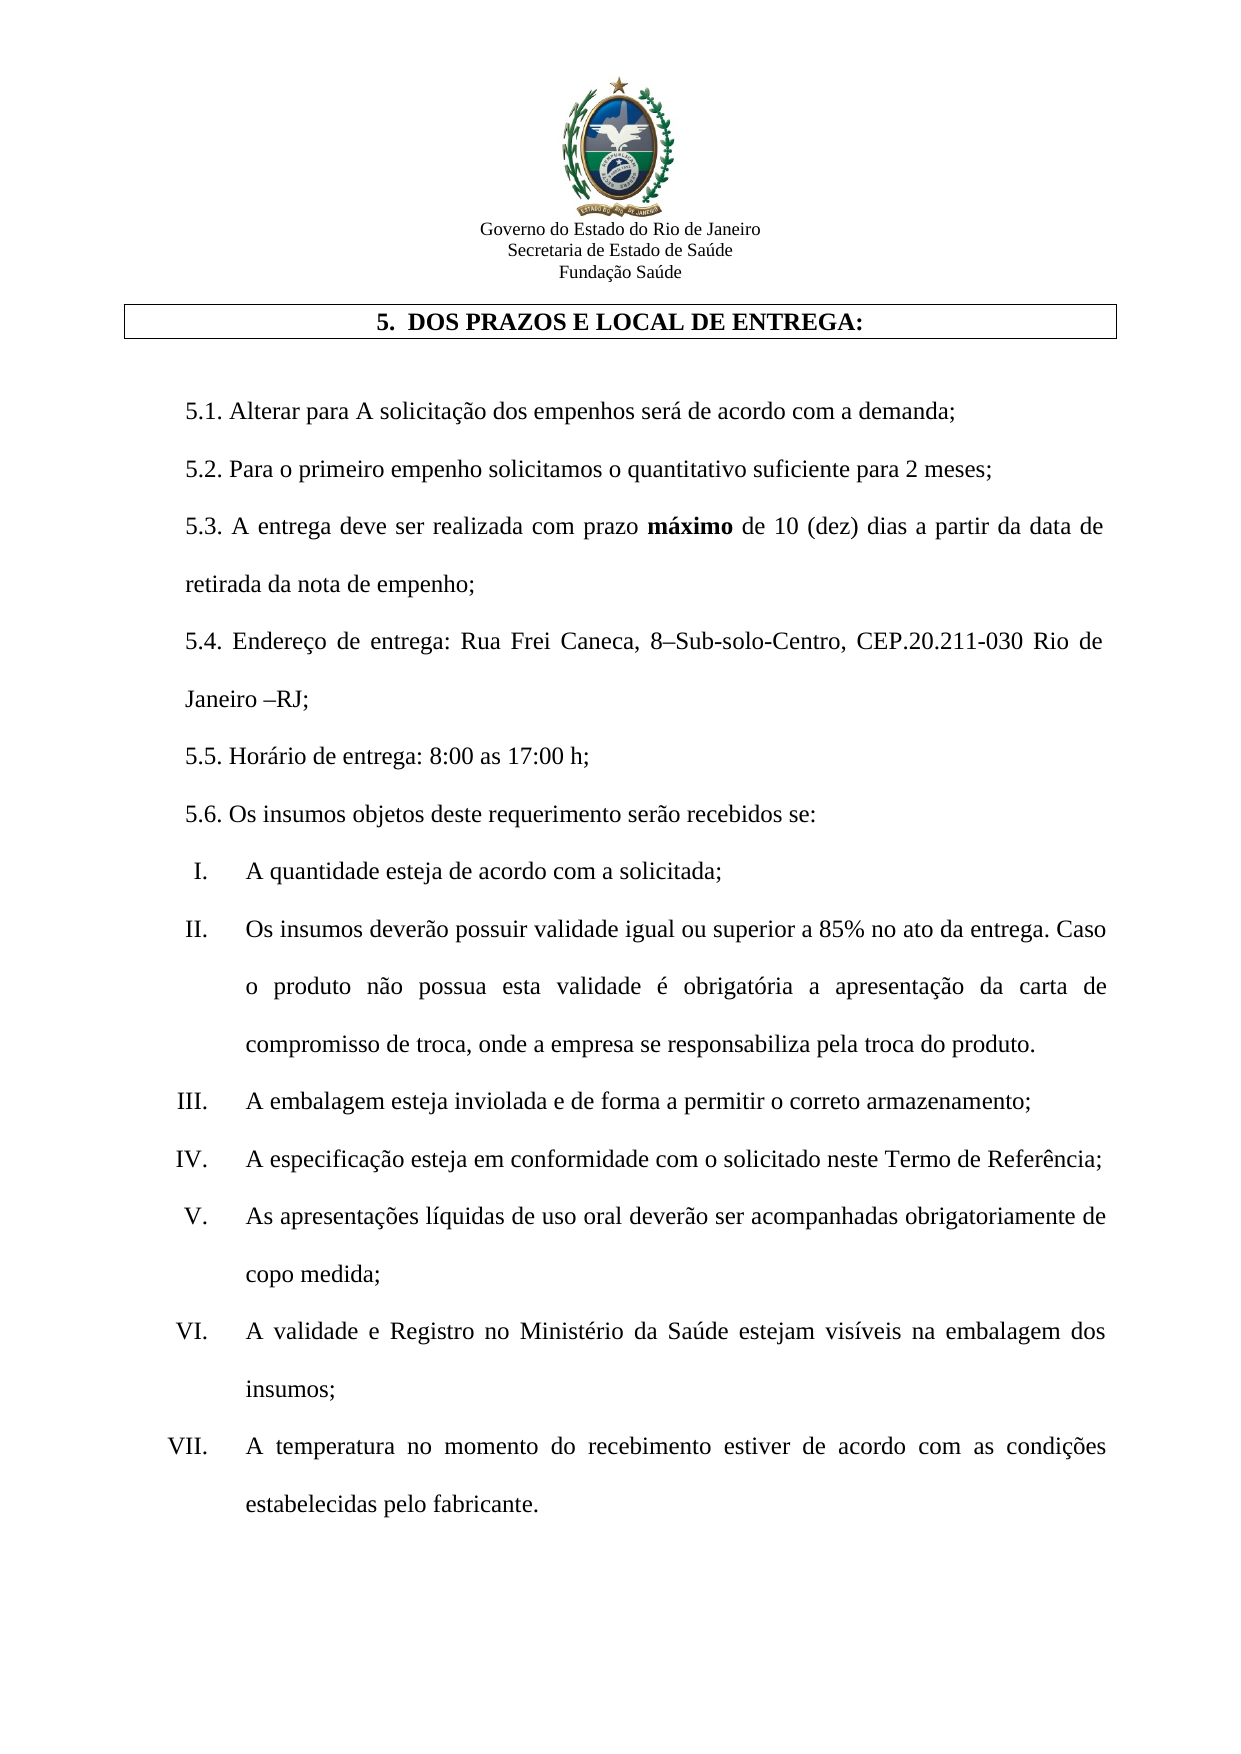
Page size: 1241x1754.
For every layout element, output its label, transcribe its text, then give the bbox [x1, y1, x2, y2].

text 5.6. Os insumos objetos deste requerimento serão recebidos se: [185, 799, 1104, 827]
list A temperatura no momento do recebimento estiver de acordo com as condições estabelecidas pelo fabricante. [208, 1431, 1107, 1517]
text 5. DOS PRAZOS E LOCAL DE ENTREGA: [125, 305, 1116, 338]
list Os insumos deverão possuir validade igual ou superior a 85% no ato da entrega. Caso o produto não possua esta validade é obrigatória a apresentação da carta de compromisso de troca, onde a empresa se responsabiliza pela troca do produto. [208, 914, 1107, 1057]
list A quantidade esteja de acordo com a solicitada; [208, 856, 1107, 885]
text 5.1. Alterar para A solicitação dos empenhos será de acordo com a demanda; [185, 396, 1104, 425]
picture [548, 73, 693, 218]
text 5.2. Para o primeiro empenho solicitamos o quantitativo suficiente para 2 meses; [185, 454, 1104, 482]
list A embalagem esteja inviolada e de forma a permitir o correto armazenamento; [208, 1086, 1107, 1115]
text 5.5. Horário de entrega: 8:00 as 17:00 h; [185, 741, 1104, 770]
text 5.3. A entrega deve ser realizada com prazo máximo de 10 (dez) dias a partir da data de retirada da nota de empenho; [185, 511, 1104, 597]
list A validade e Registro no Ministério da Saúde estejam visíveis na embalagem dos insumos; [208, 1316, 1107, 1402]
list A especificação esteja em conformidade com o solicitado neste Termo de Referência; [208, 1144, 1107, 1172]
list As apresentações líquidas de uso oral deverão ser acompanhadas obrigatoriamente de copo medida; [208, 1201, 1107, 1287]
text 5.4. Endereço de entrega: Rua Frei Caneca, 8–Sub-solo-Centro, CEP.20.211-030 Rio de Janeiro –RJ; [185, 626, 1104, 712]
